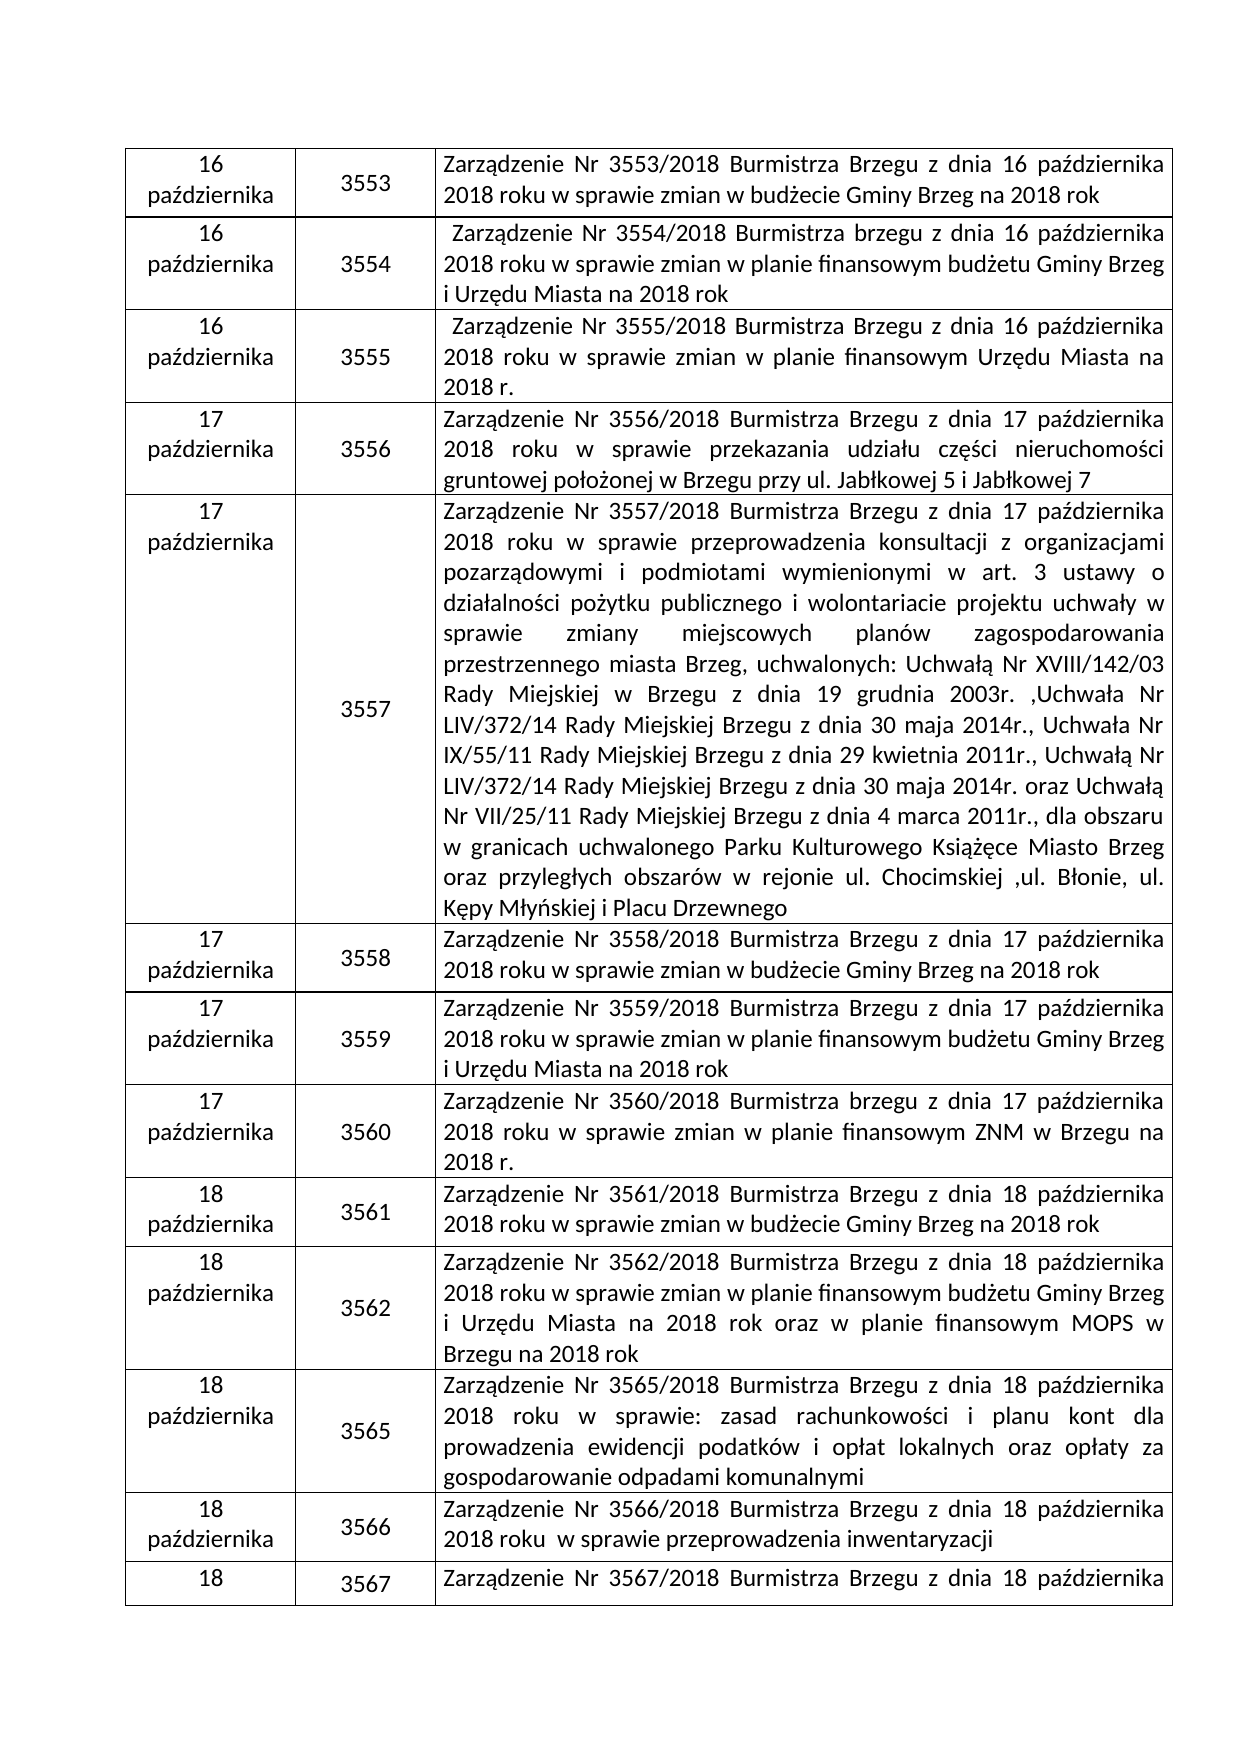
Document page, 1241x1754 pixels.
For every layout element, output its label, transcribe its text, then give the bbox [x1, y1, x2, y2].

table_cell 16 października [126, 310, 295, 402]
table_cell 17 października [126, 495, 295, 923]
table_cell 3562 [296, 1247, 435, 1369]
table_cell 3556 [296, 403, 435, 494]
table_cell Zarządzenie Nr 3554/2018 Burmistrza brzegu z dnia 16 października 2018 roku w sprawie zmian w planie finansowym budżetu Gminy Brzeg i Urzędu Miasta na 2018 rok [436, 218, 1172, 309]
table_cell 18 października [126, 1370, 295, 1492]
table_cell 3567 [296, 1562, 435, 1605]
table_cell 18 października [126, 1493, 295, 1561]
table_cell 16 października [126, 218, 295, 309]
table_cell 3559 [296, 993, 435, 1084]
table_cell Zarządzenie Nr 3557/2018 Burmistrza Brzegu z dnia 17 października 2018 roku w sprawie przeprowadzenia konsultacji z organizacjami pozarządowymi i podmiotami wymienionymi w art. 3 ustawy o działalności pożytku publicznego i wolontariacie projektu uchwały w sprawie zmiany miejscowych planów zagospodarowania przestrzennego miasta Brzeg, uchwalonych: Uchwałą Nr XVIII/142/03 Rady Miejskiej w Brzegu z dnia 19 grudnia 2003r. ,Uchwała Nr LIV/372/14 Rady Miejskiej Brzegu z dnia 30 maja 2014r., Uchwała Nr IX/55/11 Rady Miejskiej Brzegu z dnia 29 kwietnia 2011r., Uchwałą Nr LIV/372/14 Rady Miejskiej Brzegu z dnia 30 maja 2014r. oraz Uchwałą Nr VII/25/11 Rady Miejskiej Brzegu z dnia 4 marca 2011r., dla obszaru w granicach uchwalonego Parku Kulturowego Książęce Miasto Brzeg oraz przyległych obszarów w rejonie ul. Chocimskiej ,ul. Błonie, ul. Kępy Młyńskiej i Placu Drzewnego [436, 495, 1172, 923]
table_cell 17 października [126, 1085, 295, 1177]
table_cell 3553 [296, 149, 435, 216]
table_cell 18 października [126, 1247, 295, 1369]
table_cell Zarządzenie Nr 3556/2018 Burmistrza Brzegu z dnia 17 października 2018 roku w sprawie przekazania udziału części nieruchomości gruntowej położonej w Brzegu przy ul. Jabłkowej 5 i Jabłkowej 7 [436, 403, 1172, 494]
table_cell 3565 [296, 1370, 435, 1492]
table_cell Zarządzenie Nr 3565/2018 Burmistrza Brzegu z dnia 18 października 2018 roku w sprawie: zasad rachunkowości i planu kont dla prowadzenia ewidencji podatków i opłat lokalnych oraz opłaty za gospodarowanie odpadami komunalnymi [436, 1370, 1172, 1492]
table_cell 3561 [296, 1178, 435, 1246]
table_cell 17 października [126, 993, 295, 1084]
table_cell 17 października [126, 924, 295, 991]
table_cell 18 października [126, 1178, 295, 1246]
table_cell 3557 [296, 495, 435, 923]
table_cell 3555 [296, 310, 435, 402]
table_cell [436, 1562, 1172, 1605]
table_cell 3558 [296, 924, 435, 991]
table_cell 3566 [296, 1493, 435, 1561]
table_cell Zarządzenie Nr 3560/2018 Burmistrza brzegu z dnia 17 października 2018 roku w sprawie zmian w planie finansowym ZNM w Brzegu na 2018 r. [436, 1085, 1172, 1177]
table_cell 16 października [126, 149, 295, 216]
table_cell Zarządzenie Nr 3566/2018 Burmistrza Brzegu z dnia 18 października 2018 roku w sprawie przeprowadzenia inwentaryzacji [436, 1493, 1172, 1561]
table_cell 3560 [296, 1085, 435, 1177]
table_cell Zarządzenie Nr 3555/2018 Burmistrza Brzegu z dnia 16 października 2018 roku w sprawie zmian w planie finansowym Urzędu Miasta na 2018 r. [436, 310, 1172, 402]
table_cell 3554 [296, 218, 435, 309]
table_cell Zarządzenie Nr 3558/2018 Burmistrza Brzegu z dnia 17 października 2018 roku w sprawie zmian w budżecie Gminy Brzeg na 2018 rok [436, 924, 1172, 991]
table_cell Zarządzenie Nr 3561/2018 Burmistrza Brzegu z dnia 18 października 2018 roku w sprawie zmian w budżecie Gminy Brzeg na 2018 rok [436, 1178, 1172, 1246]
table_cell Zarządzenie Nr 3562/2018 Burmistrza Brzegu z dnia 18 października 2018 roku w sprawie zmian w planie finansowym budżetu Gminy Brzeg i Urzędu Miasta na 2018 rok oraz w planie finansowym MOPS w Brzegu na 2018 rok [436, 1247, 1172, 1369]
table_cell 17 października [126, 403, 295, 494]
table_cell Zarządzenie Nr 3553/2018 Burmistrza Brzegu z dnia 16 października 2018 roku w sprawie zmian w budżecie Gminy Brzeg na 2018 rok [436, 149, 1172, 216]
table_cell Zarządzenie Nr 3559/2018 Burmistrza Brzegu z dnia 17 października 2018 roku w sprawie zmian w planie finansowym budżetu Gminy Brzeg i Urzędu Miasta na 2018 rok [436, 993, 1172, 1084]
table_cell 18 października [126, 1562, 295, 1605]
